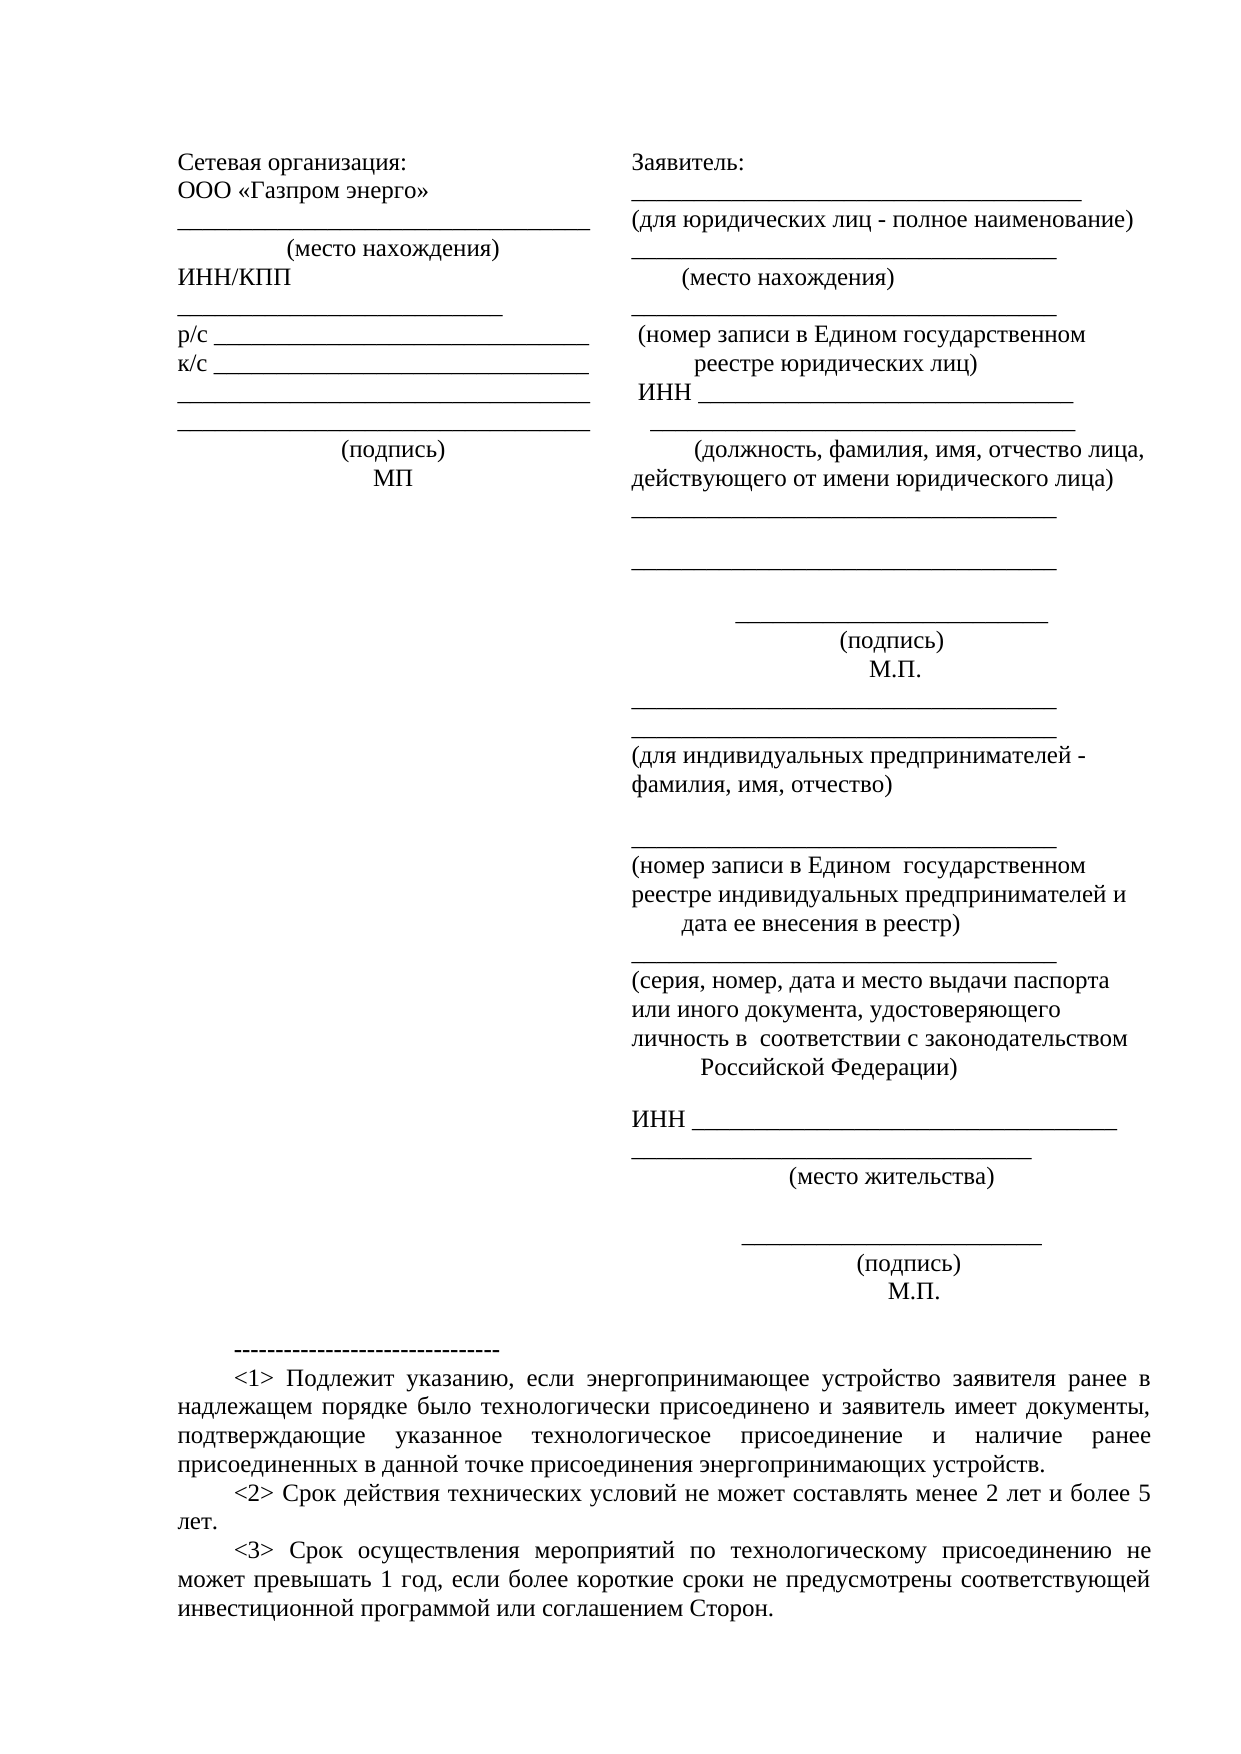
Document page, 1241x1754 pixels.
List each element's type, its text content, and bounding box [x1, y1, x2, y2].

text <3> Срок осуществления мероприятий по технологическому присоединению не может превышать 1 год, если более короткие сроки не предусмотрены соответствующей инвестиционной программой или соглашением Сторон. [177, 1535, 1152, 1621]
table_header Сетевая организация: ООО «Газпром энерго» _________________________________ (место нахождения) ИНН/КПП __________________________ р/с ______________________________ к/с ______________________________ _________________________________ _________________________________ (подпись) МП [166, 147, 620, 1334]
table_header Заявитель: ____________________________________ (для юридических лиц - полное наименование) __________________________________ (место нахождения) __________________________________ (номер записи в Едином государственном реестре юридических лиц) ИНН ______________________________ __________________________________ (должность, фамилия, имя, отчество лица, действующего от имени юридического лица) __________________________________ __________________________________ _________________________ (подпись) М.П. __________________________________ __________________________________ (для индивидуальных предпринимателей - фамилия, имя, отчество) __________________________________ (номер записи в Едином государственном реестре индивидуальных предпринимателей и дата ее внесения в реестр) __________________________________ (серия, номер, дата и место выдачи паспорта или иного документа, удостоверяющего личность в соответствии с законодательством Российской Федерации) ИНН __________________________________ ________________________________ (место жительства) ________________________ (подпись) М.П. [620, 147, 1163, 1334]
text -------------------------------- [177, 1334, 1152, 1363]
text <2> Срок действия технических условий не может составлять менее 2 лет и более 5 лет. [177, 1478, 1152, 1535]
text <1> Подлежит указанию, если энергопринимающее устройство заявителя ранее в надлежащем порядке было технологически присоединено и заявитель имеет документы, подтверждающие указанное технологическое присоединение и наличие ранее присоединенных в данной точке присоединения энергопринимающих устройств. [177, 1363, 1152, 1478]
